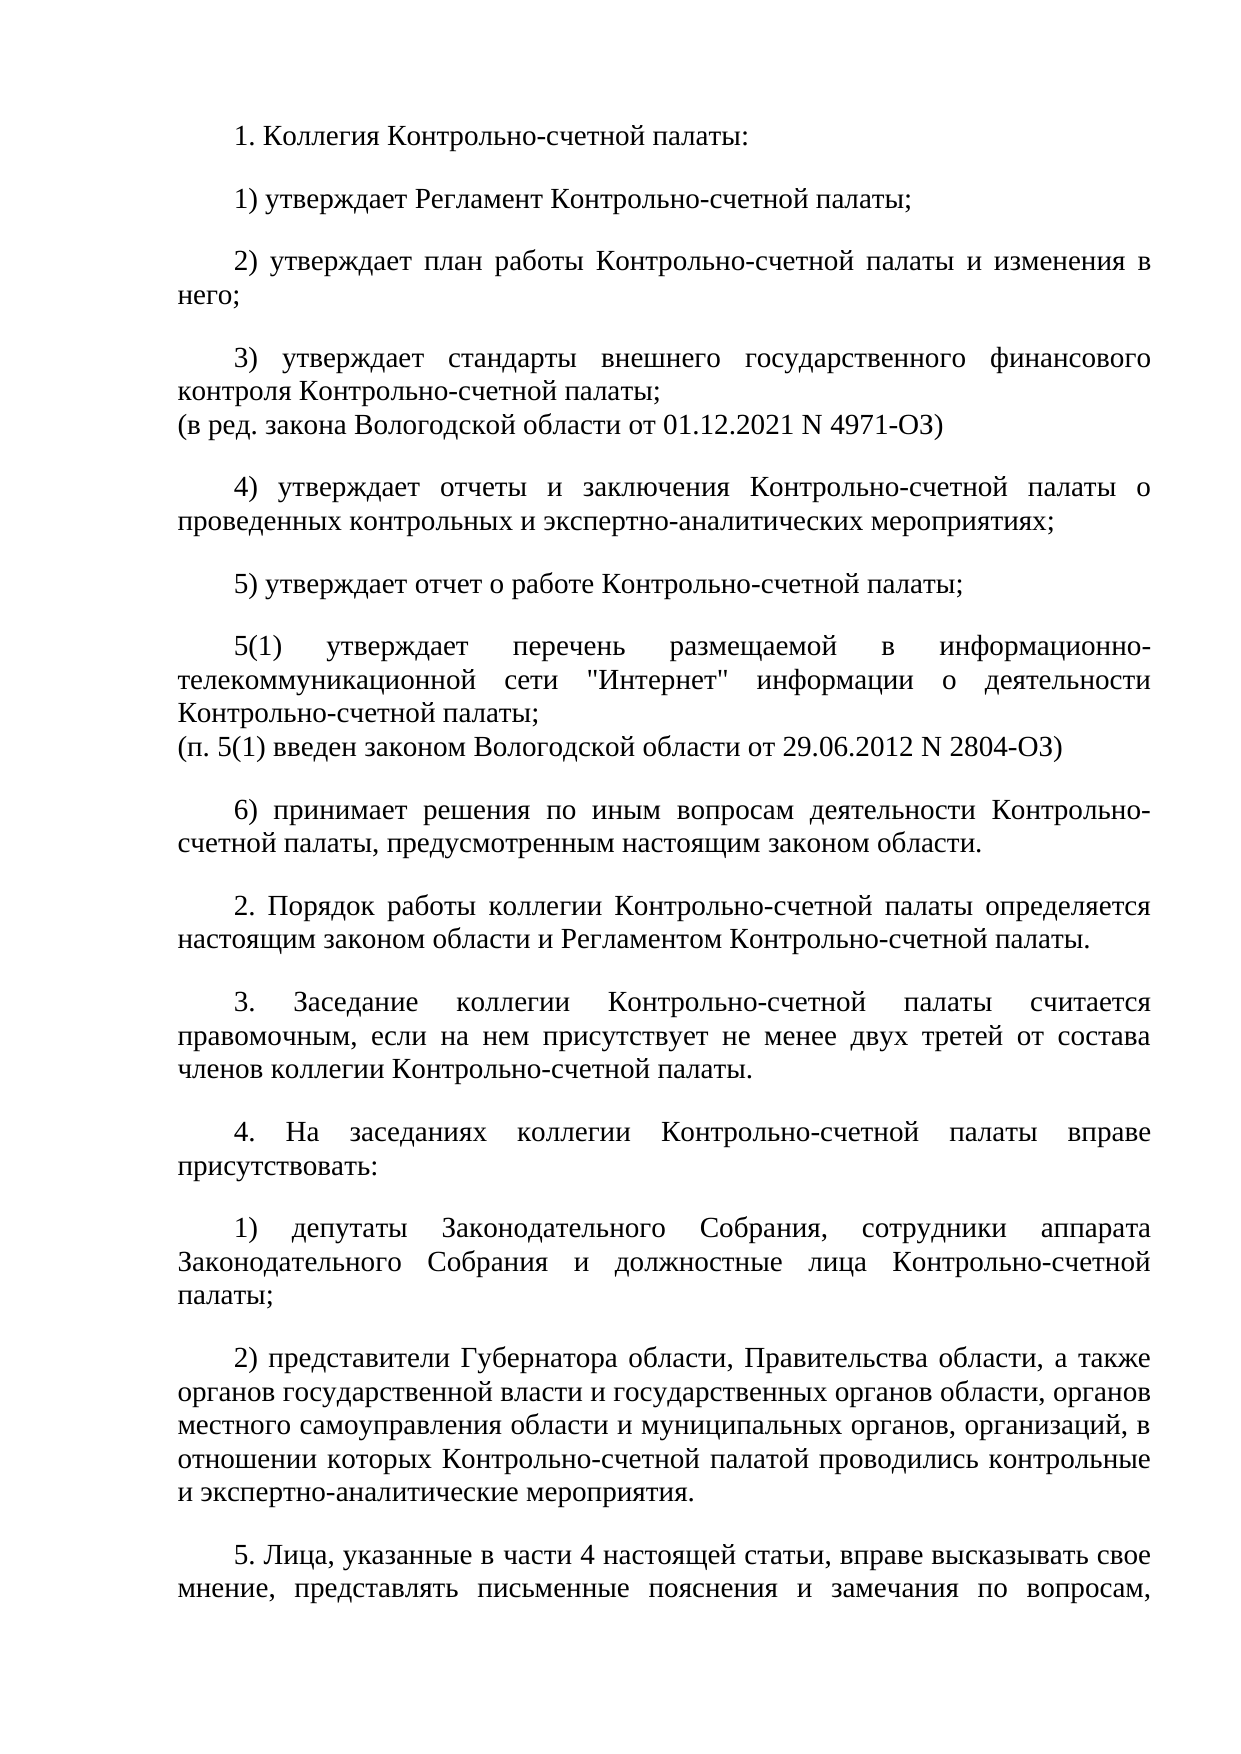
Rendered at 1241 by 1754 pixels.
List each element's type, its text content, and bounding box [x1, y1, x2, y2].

text 3. Заседание коллегии Контрольно-счетной палаты считается правомочным, если на нем присутствует не менее двух третей от состава членов коллегии Контрольно-счетной палаты. [177, 984, 1152, 1085]
text 1) депутаты Законодательного Собрания, сотрудники аппарата Законодательного Собрания и должностные лица Контрольно-счетной палаты; [177, 1210, 1152, 1311]
text (в ред. закона Вологодской области от 01.12.2021 N 4971-ОЗ) [177, 407, 1152, 440]
text 5(1) утверждает перечень размещаемой в информационно-телекоммуникационной сети "Интернет" информации о деятельности Контрольно-счетной палаты; [177, 628, 1152, 729]
text (п. 5(1) введен законом Вологодской области от 29.06.2012 N 2804-ОЗ) [177, 729, 1152, 763]
text 2) представители Губернатора области, Правительства области, а также органов государственной власти и государственных органов области, органов местного самоуправления области и муниципальных органов, организаций, в отношении которых Контрольно-счетной палатой проводились контрольные и экспертно-аналитические мероприятия. [177, 1340, 1152, 1508]
text 1. Коллегия Контрольно-счетной палаты: [177, 118, 1152, 152]
text 3) утверждает стандарты внешнего государственного финансового контроля Контрольно-счетной палаты; [177, 340, 1152, 407]
text 1) утверждает Регламент Контрольно-счетной палаты; [177, 181, 1152, 214]
text 4. На заседаниях коллегии Контрольно-счетной палаты вправе присутствовать: [177, 1114, 1152, 1181]
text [177, 1537, 1152, 1604]
text 2. Порядок работы коллегии Контрольно-счетной палаты определяется настоящим законом области и Регламентом Контрольно-счетной палаты. [177, 888, 1152, 955]
text 4) утверждает отчеты и заключения Контрольно-счетной палаты о проведенных контрольных и экспертно-аналитических мероприятиях; [177, 469, 1152, 537]
text 5) утверждает отчет о работе Контрольно-счетной палаты; [177, 566, 1152, 599]
text 6) принимает решения по иным вопросам деятельности Контрольно-счетной палаты, предусмотренным настоящим законом области. [177, 792, 1152, 859]
text 2) утверждает план работы Контрольно-счетной палаты и изменения в него; [177, 243, 1152, 311]
